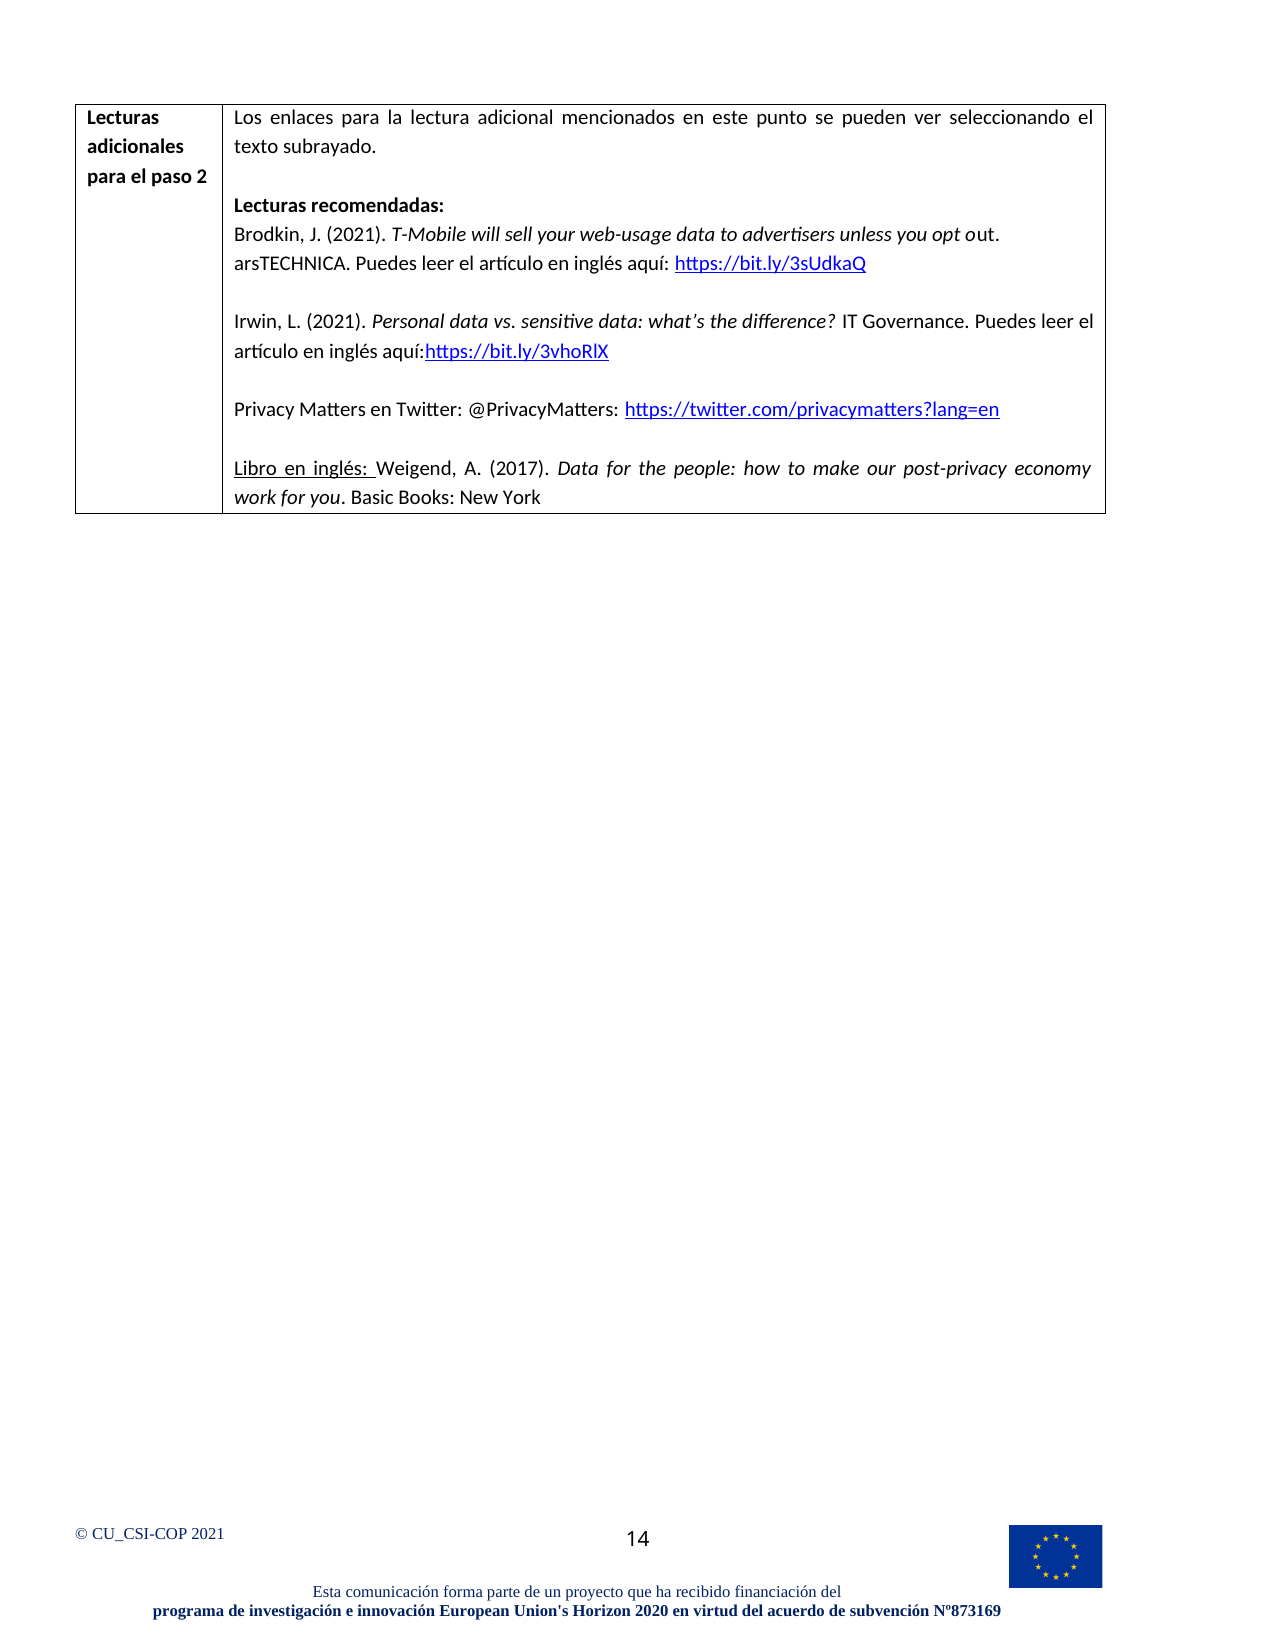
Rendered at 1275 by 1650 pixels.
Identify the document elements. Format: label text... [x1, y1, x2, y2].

table_header Los enlaces para la lectura adicional mencionados en este punto se pueden ver seleccionando el texto subrayado. Lecturas recomendadas: Brodkin, J. (2021). T-Mobile will sell your web-usage data to advertisers unless you opt out. arsTECHNICA. Puedes leer el artículo en inglés aquí: https://bit.ly/3sUdkaQ Irwin, L. (2021). Personal data vs. sensitive data: what’s the difference? IT Governance. Puedes leer el artículo en inglés aquí:https://bit.ly/3vhoRlX Privacy Matters en Twitter: @PrivacyMatters: https://twitter.com/privacymatters?lang=en Libro en inglés: Weigend, A. (2017). Data for the people: how to make our post-privacy economy work for you. Basic Books: New York [223, 105, 1105, 513]
table_header Lecturas adicionales para el paso 2 [76, 105, 222, 513]
picture [1009, 1525, 1103, 1588]
